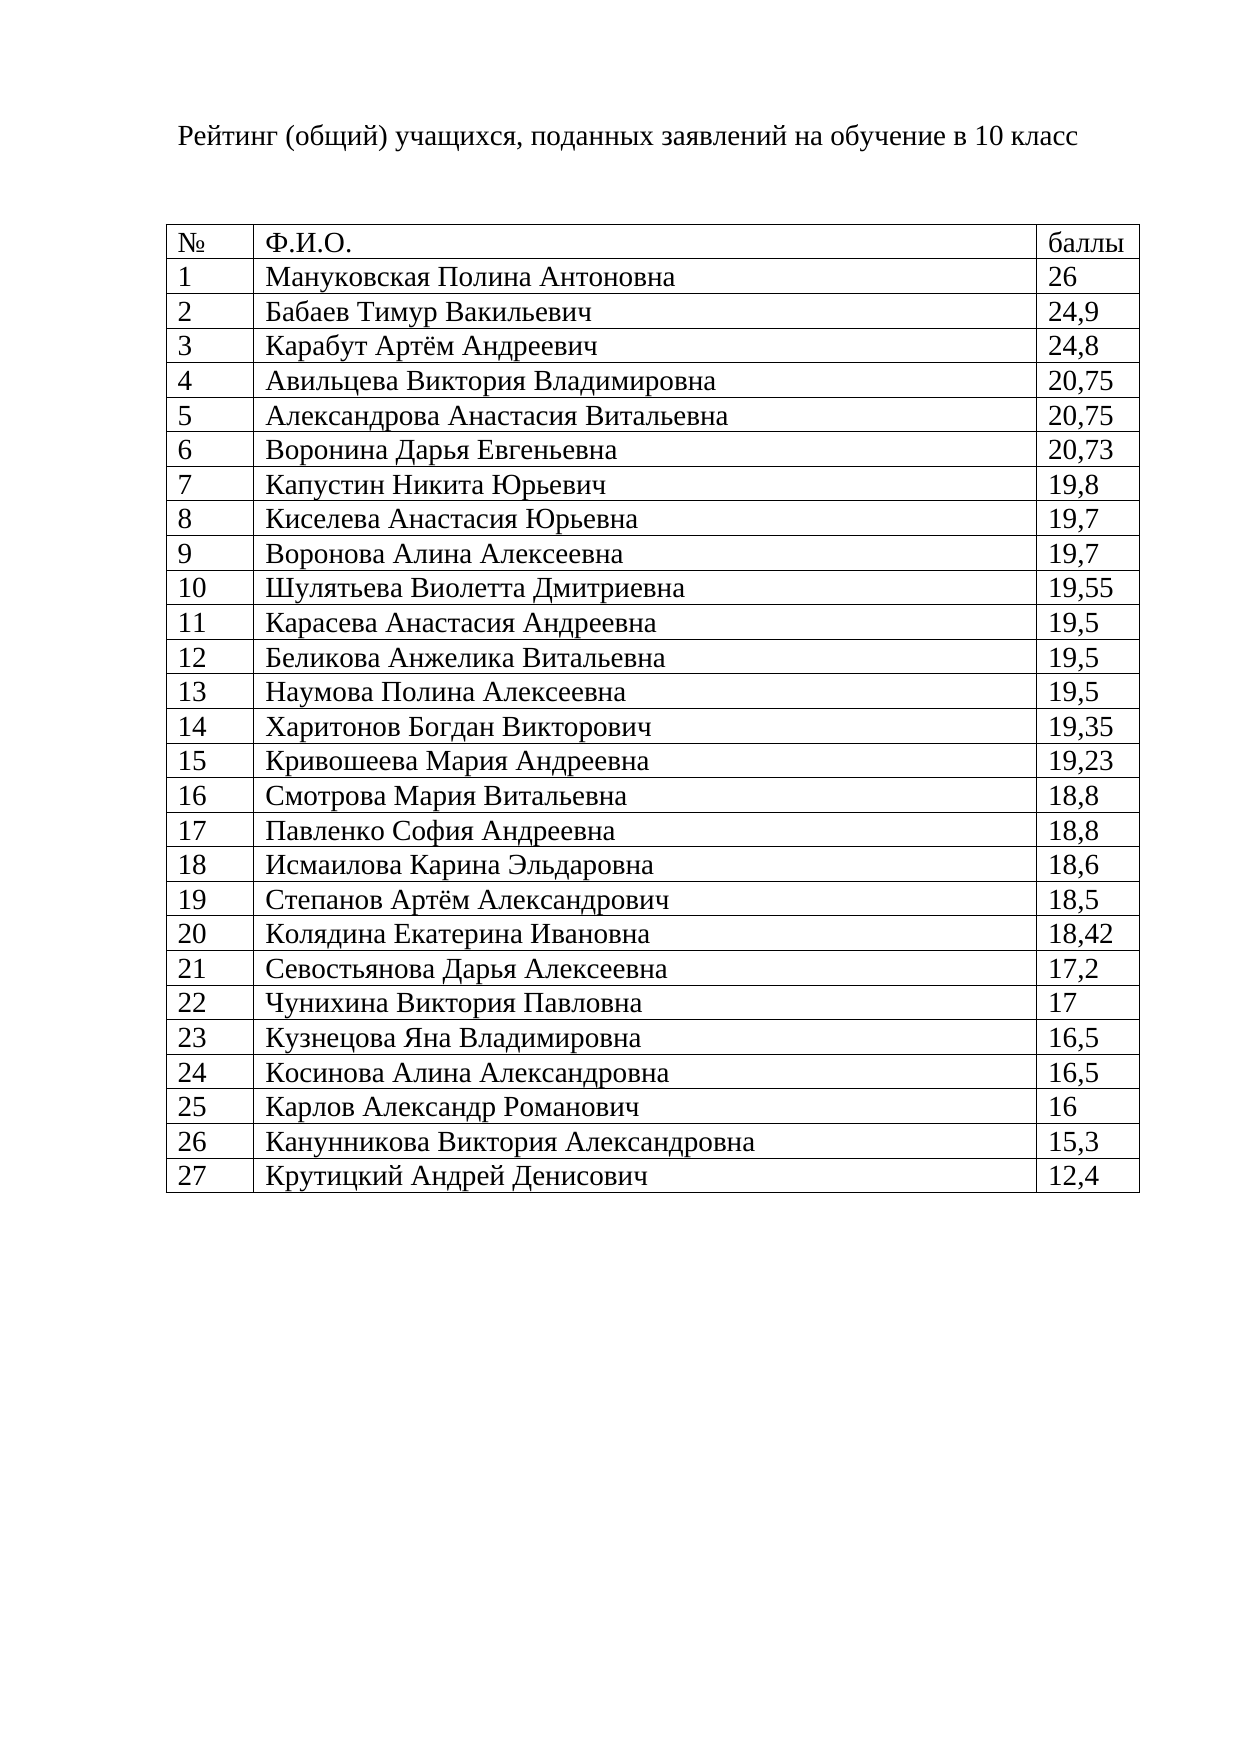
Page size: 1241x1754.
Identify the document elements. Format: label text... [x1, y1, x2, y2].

table_cell Косинова Алина Александровна [254, 1055, 1036, 1088]
table_cell 13 [167, 674, 253, 708]
table_cell 27 [167, 1159, 253, 1192]
table_cell 19,35 [1037, 709, 1139, 742]
table_cell 26 [167, 1124, 253, 1157]
table_cell 20,73 [1037, 432, 1139, 466]
table_cell 19,7 [1037, 536, 1139, 569]
table_cell 19,8 [1037, 467, 1139, 500]
table_cell 12,4 [1037, 1159, 1139, 1192]
table_cell Павленко София Андреевна [254, 813, 1036, 846]
table_cell 6 [167, 432, 253, 466]
table_cell 18,6 [1037, 847, 1139, 881]
table_cell 3 [167, 329, 253, 362]
table_cell 17 [1037, 986, 1139, 1019]
table_cell Карасева Анастасия Андреевна [254, 605, 1036, 639]
table_cell 8 [167, 501, 253, 535]
table_cell Кривошеева Мария Андреевна [254, 744, 1036, 777]
table_cell 24 [167, 1055, 253, 1088]
table_cell 19,5 [1037, 674, 1139, 708]
table_cell Александрова Анастасия Витальевна [254, 398, 1036, 431]
table_cell Карабут Артём Андреевич [254, 329, 1036, 362]
table_cell Чунихина Виктория Павловна [254, 986, 1036, 1019]
table_cell Мануковская Полина Антоновна [254, 259, 1036, 293]
table_cell 17 [167, 813, 253, 846]
table_cell Колядина Екатерина Ивановна [254, 916, 1036, 950]
table_cell 19,7 [1037, 501, 1139, 535]
table_cell Воронова Алина Алексеевна [254, 536, 1036, 569]
table_cell 16 [167, 778, 253, 812]
table_cell Авильцева Виктория Владимировна [254, 363, 1036, 397]
table_cell 10 [167, 571, 253, 604]
table_cell 15,3 [1037, 1124, 1139, 1157]
table_cell 19 [167, 882, 253, 915]
table_cell 19,55 [1037, 571, 1139, 604]
table_cell Воронина Дарья Евгеньевна [254, 432, 1036, 466]
table_cell 14 [167, 709, 253, 742]
table_cell 5 [167, 398, 253, 431]
table_cell 9 [167, 536, 253, 569]
table_cell 11 [167, 605, 253, 639]
table_cell 24,9 [1037, 294, 1139, 327]
table_cell Беликова Анжелика Витальевна [254, 640, 1036, 673]
table_cell Исмаилова Карина Эльдаровна [254, 847, 1036, 881]
table_cell 4 [167, 363, 253, 397]
table_cell Бабаев Тимур Вакильевич [254, 294, 1036, 327]
table_header Ф.И.О. [254, 225, 1036, 258]
table_cell 16 [1037, 1089, 1139, 1123]
table_cell 2 [167, 294, 253, 327]
table_header баллы [1037, 225, 1139, 258]
table_cell Харитонов Богдан Викторович [254, 709, 1036, 742]
table_cell 24,8 [1037, 329, 1139, 362]
table_cell 20,75 [1037, 363, 1139, 397]
table_cell 21 [167, 951, 253, 984]
table_header № [167, 225, 253, 258]
table_cell 16,5 [1037, 1020, 1139, 1054]
table_cell 20 [167, 916, 253, 950]
table_cell 7 [167, 467, 253, 500]
table_cell Карлов Александр Романович [254, 1089, 1036, 1123]
table_cell 1 [167, 259, 253, 293]
table_cell 18 [167, 847, 253, 881]
table_cell Наумова Полина Алексеевна [254, 674, 1036, 708]
table_cell Киселева Анастасия Юрьевна [254, 501, 1036, 535]
table_cell Кузнецова Яна Владимировна [254, 1020, 1036, 1054]
table_cell 17,2 [1037, 951, 1139, 984]
table_cell Канунникова Виктория Александровна [254, 1124, 1036, 1157]
table_cell 22 [167, 986, 253, 1019]
table_cell 19,5 [1037, 605, 1139, 639]
text Рейтинг (общий) учащихся, поданных заявлений на обучение в 10 класс [177, 118, 1152, 152]
table_cell 23 [167, 1020, 253, 1054]
table_cell 18,8 [1037, 778, 1139, 812]
table_cell Смотрова Мария Витальевна [254, 778, 1036, 812]
table_cell 16,5 [1037, 1055, 1139, 1088]
table_cell 19,5 [1037, 640, 1139, 673]
table_cell Степанов Артём Александрович [254, 882, 1036, 915]
table_cell 18,8 [1037, 813, 1139, 846]
table_cell 18,5 [1037, 882, 1139, 915]
table_cell 20,75 [1037, 398, 1139, 431]
table_cell Капустин Никита Юрьевич [254, 467, 1036, 500]
table_cell 18,42 [1037, 916, 1139, 950]
table_cell 26 [1037, 259, 1139, 293]
table_cell 12 [167, 640, 253, 673]
table_cell 25 [167, 1089, 253, 1123]
table_cell Шулятьева Виолетта Дмитриевна [254, 571, 1036, 604]
table_cell Севостьянова Дарья Алексеевна [254, 951, 1036, 984]
table_cell 15 [167, 744, 253, 777]
table_cell Крутицкий Андрей Денисович [254, 1159, 1036, 1192]
table_cell 19,23 [1037, 744, 1139, 777]
